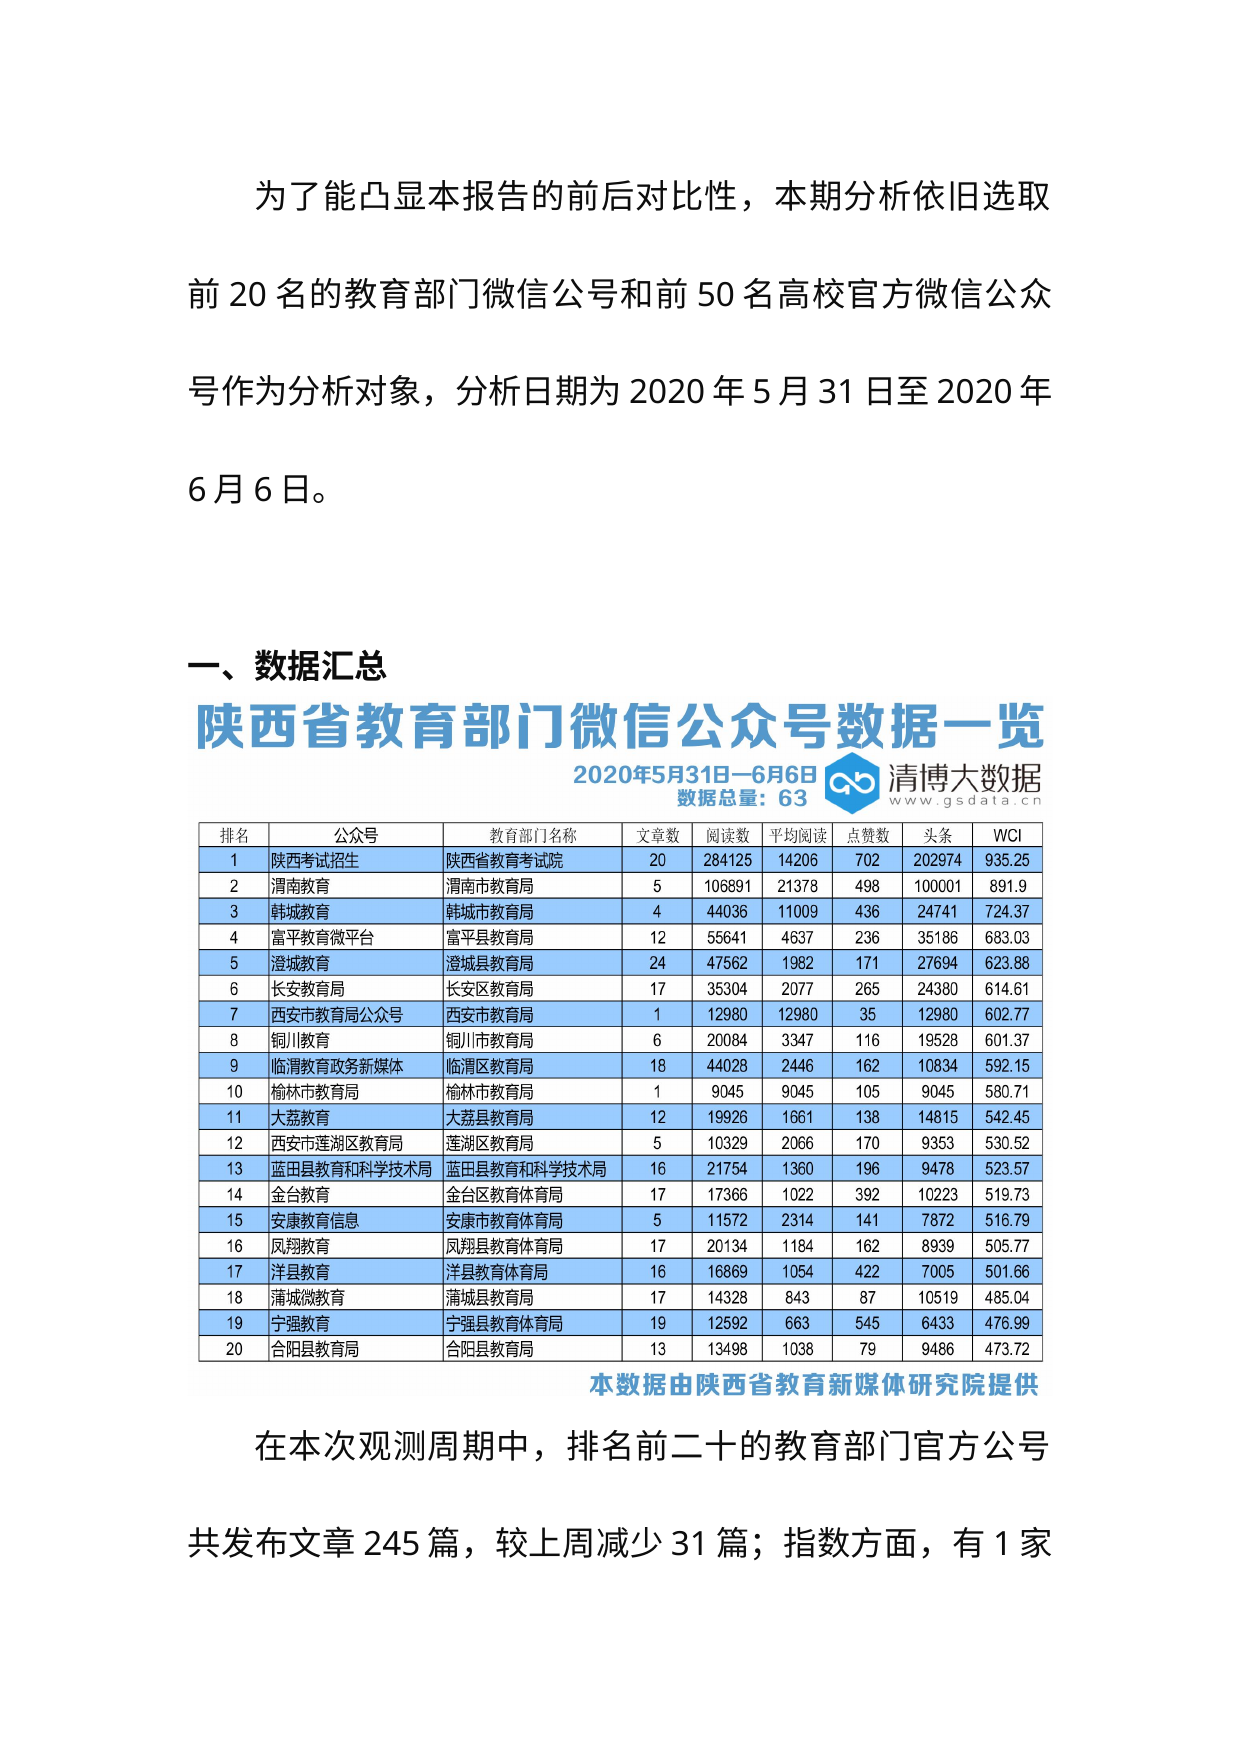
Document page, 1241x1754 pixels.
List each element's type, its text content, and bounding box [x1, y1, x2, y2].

picture [187, 696, 1053, 1396]
text 一、数据汇总 [187, 631, 1053, 696]
text 为了能凸显本报告的前后对比性，本期分析依旧选取前20名的教育部门微信公号和前50名高校官方微信公众号作为分析对象，分析日期为2020年5月31日至2020年6月6日。 [187, 162, 1053, 519]
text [187, 1411, 1053, 1574]
